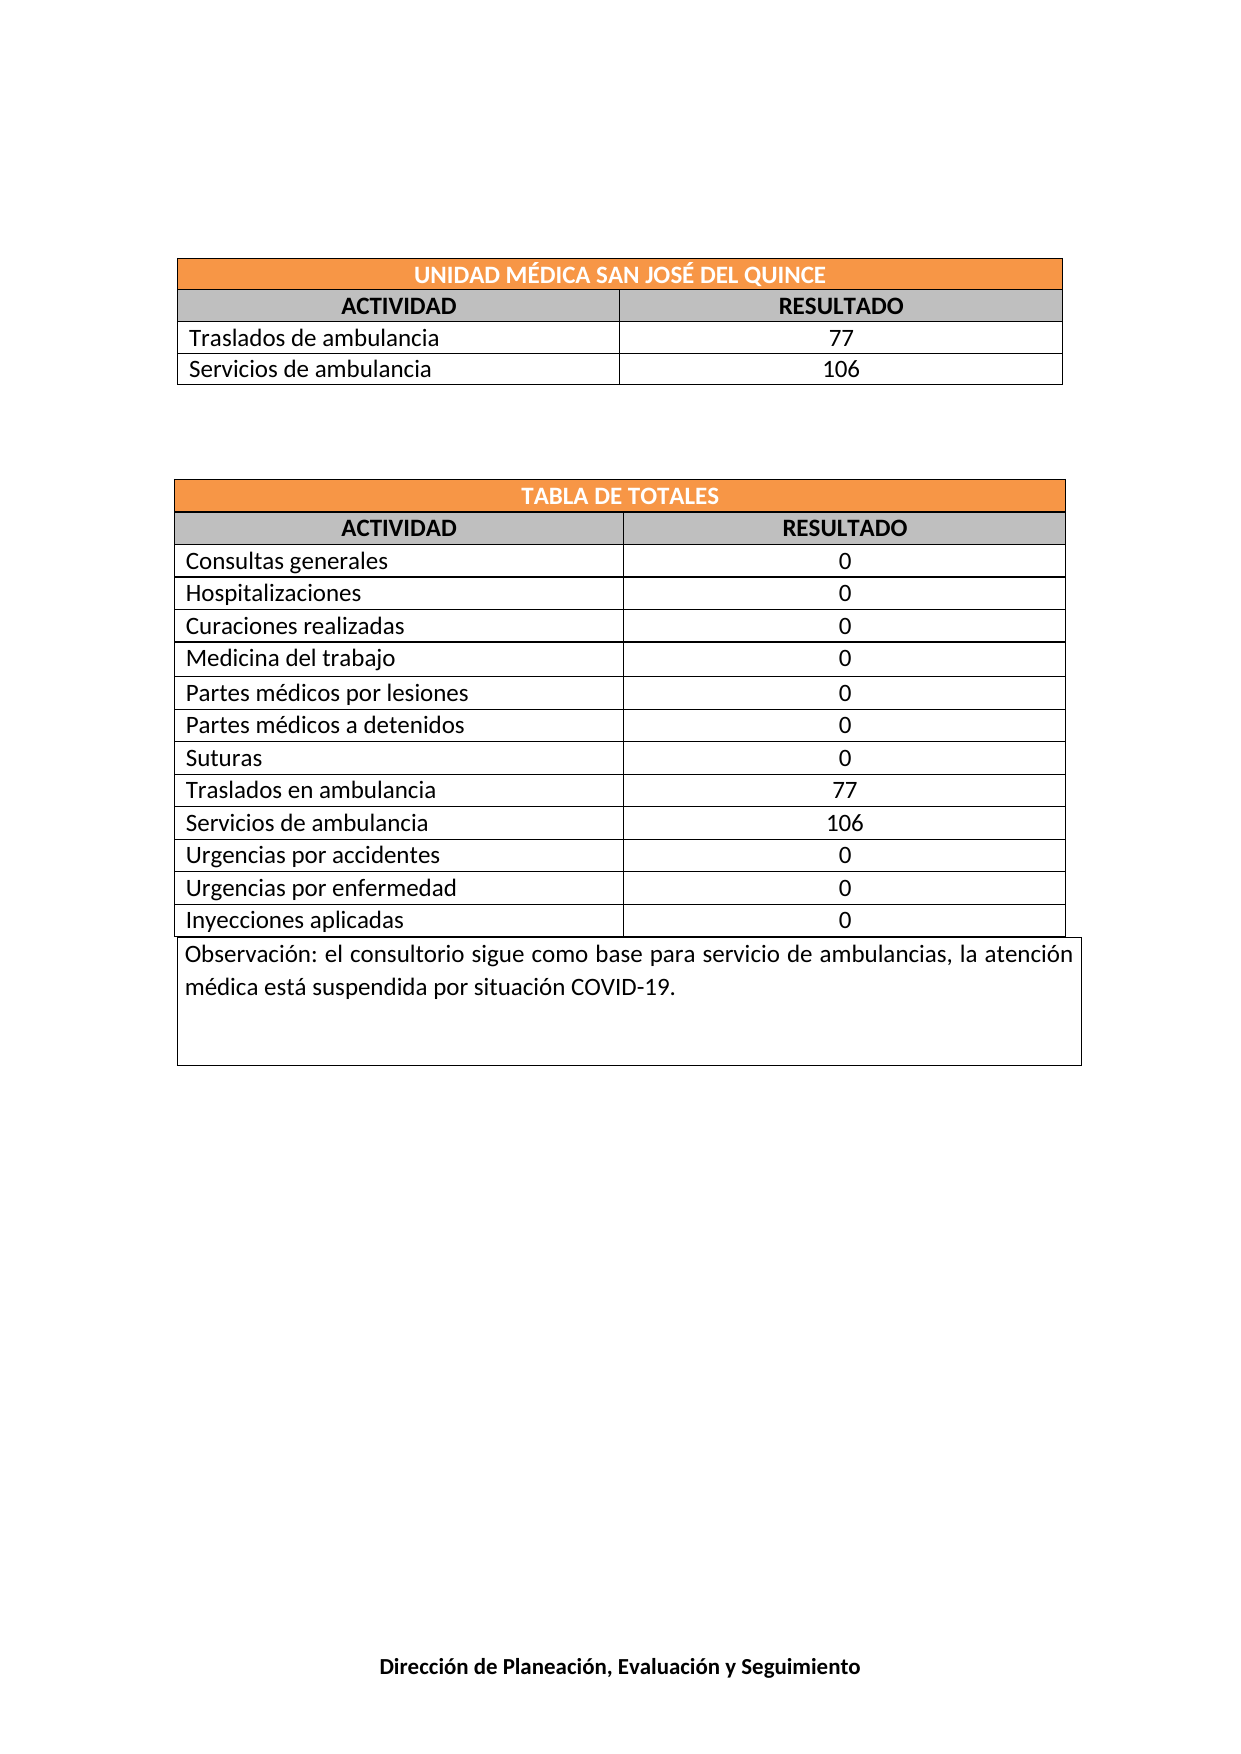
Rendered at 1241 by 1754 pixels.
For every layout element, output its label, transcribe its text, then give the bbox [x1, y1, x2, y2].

table_header TABLA DE TOTALES [175, 480, 1065, 511]
table_cell Curaciones realizadas [175, 610, 623, 641]
table_cell Medicina del trabajo [175, 643, 623, 676]
table_cell Traslados en ambulancia [175, 775, 623, 806]
table_cell 0 [624, 578, 1065, 609]
table_cell Inyecciones aplicadas [175, 905, 623, 936]
table_cell 0 [624, 710, 1065, 741]
table_cell Hospitalizaciones [175, 578, 623, 609]
table_cell Partes médicos por lesiones [175, 677, 623, 709]
table_header Observación: el consultorio sigue como base para servicio de ambulancias, la atención médica está suspendida por situación COVID-19. [178, 938, 1081, 1065]
table_cell 77 [620, 322, 1062, 352]
table_cell 0 [624, 905, 1065, 936]
table_cell RESULTADO [620, 290, 1062, 321]
table_cell Urgencias por enfermedad [175, 872, 623, 904]
table_header UNIDAD MÉDICA SAN JOSÉ DEL QUINCE [178, 259, 1062, 289]
table_cell 106 [620, 354, 1062, 384]
table_cell 106 [624, 807, 1065, 839]
table_cell RESULTADO [624, 513, 1065, 544]
table_cell 0 [624, 545, 1065, 576]
table_cell ACTIVIDAD [175, 513, 623, 544]
table_cell 0 [624, 742, 1065, 774]
table_cell 0 [624, 643, 1065, 676]
table_cell ACTIVIDAD [178, 290, 619, 321]
table_cell 0 [624, 840, 1065, 871]
table_cell Partes médicos a detenidos [175, 710, 623, 741]
table_cell Servicios de ambulancia [175, 807, 623, 839]
table_cell 77 [624, 775, 1065, 806]
table_cell Consultas generales [175, 545, 623, 576]
table_cell 0 [624, 677, 1065, 709]
table_cell 0 [624, 872, 1065, 904]
table_cell 0 [624, 610, 1065, 641]
table_cell Suturas [175, 742, 623, 774]
table_cell Traslados de ambulancia [178, 322, 619, 352]
table_cell Urgencias por accidentes [175, 840, 623, 871]
table_cell Servicios de ambulancia [178, 354, 619, 384]
